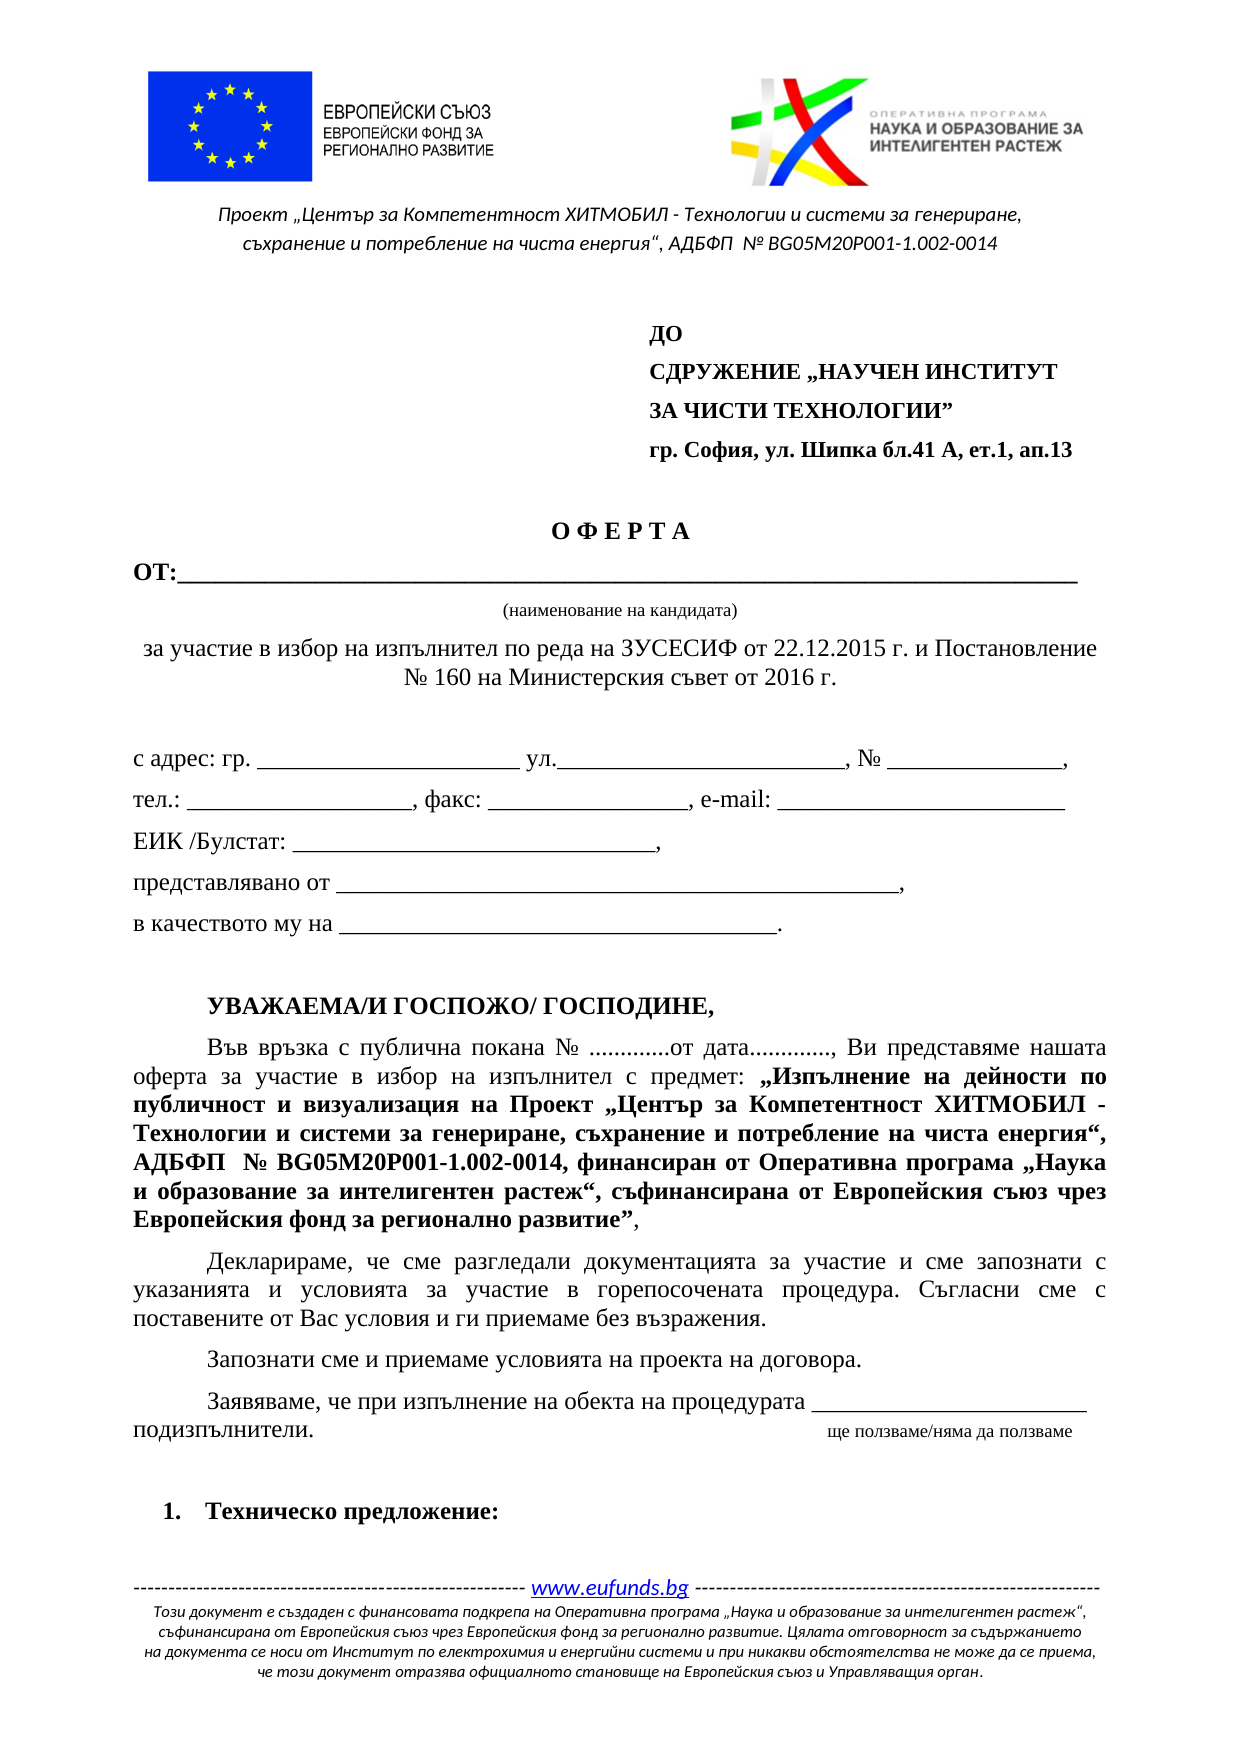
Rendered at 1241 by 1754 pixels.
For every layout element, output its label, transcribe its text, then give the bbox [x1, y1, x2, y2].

text в качеството му на ___________________________________. [133, 908, 1107, 937]
text (наименование на кандидата) [133, 599, 1107, 620]
text ДО [575, 319, 1107, 346]
text Декларираме, че сме разгледали документацията за участие и сме запознати с указанията и условията за участие в горепосочената процедура. Съгласни сме с поставените от Вас условия и ги приемаме без възражения. [133, 1246, 1107, 1332]
text СДРУЖЕНИЕ „НАУЧЕН ИНСТИТУТ [649, 358, 1107, 385]
picture [132, 59, 524, 196]
text УВАЖАЕМА/И ГОСПОЖО/ ГОСПОДИНЕ, [133, 991, 1107, 1019]
text Във връзка с публична покана № .............от дата............., Ви представяме нашата оферта за участие в избор на изпълнител с предмет: „Изпълнение на дейности по публичност и визуализация на Проект „Център за Компетентност ХИТМОБИЛ - Технологии и системи за генериране, съхранение и потребление на чиста енергия“, АДБФП № BG05M20P001-1.002-0014, финансиран от Оперативна програма „Наука и образование за интелигентен растеж“, съфинансирана от Европейския съюз чрез Европейския фонд за регионално развитие”, [133, 1032, 1107, 1233]
text Запознати сме и приемаме условията на проекта на договора. [133, 1344, 1107, 1373]
text От:________________________________________________________________________ [133, 557, 1107, 586]
text ЗА ЧИСТИ ТЕХНОЛОГИИ” [419, 397, 1107, 424]
text О Ф Е Р Т А [133, 516, 1107, 545]
text представлявано от _____________________________________________, [133, 867, 1107, 896]
list Техническо предложение: [162, 1496, 1107, 1525]
text тел.: __________________, факс: ________________, e-mail: _______________________ [133, 784, 1107, 813]
text с адрес: гр. _____________________ ул._______________________, № ______________, [133, 743, 1107, 772]
text за участие в избор на изпълнител по реда на ЗУСЕСИФ от 22.12.2015 г. и Постановление № 160 на Министерския съвет от 2016 г. [133, 633, 1107, 690]
picture [717, 59, 1103, 196]
text Заявяваме, че при изпълнение на обекта на процедурата ______________________ подизпълнители. ще ползваме/няма да ползваме [133, 1386, 1107, 1443]
text ЕИК /Булстат: _____________________________, [133, 826, 1107, 854]
text гр. София, ул. Шипка бл.41 А, ет.1, ап.13 [419, 436, 1107, 462]
